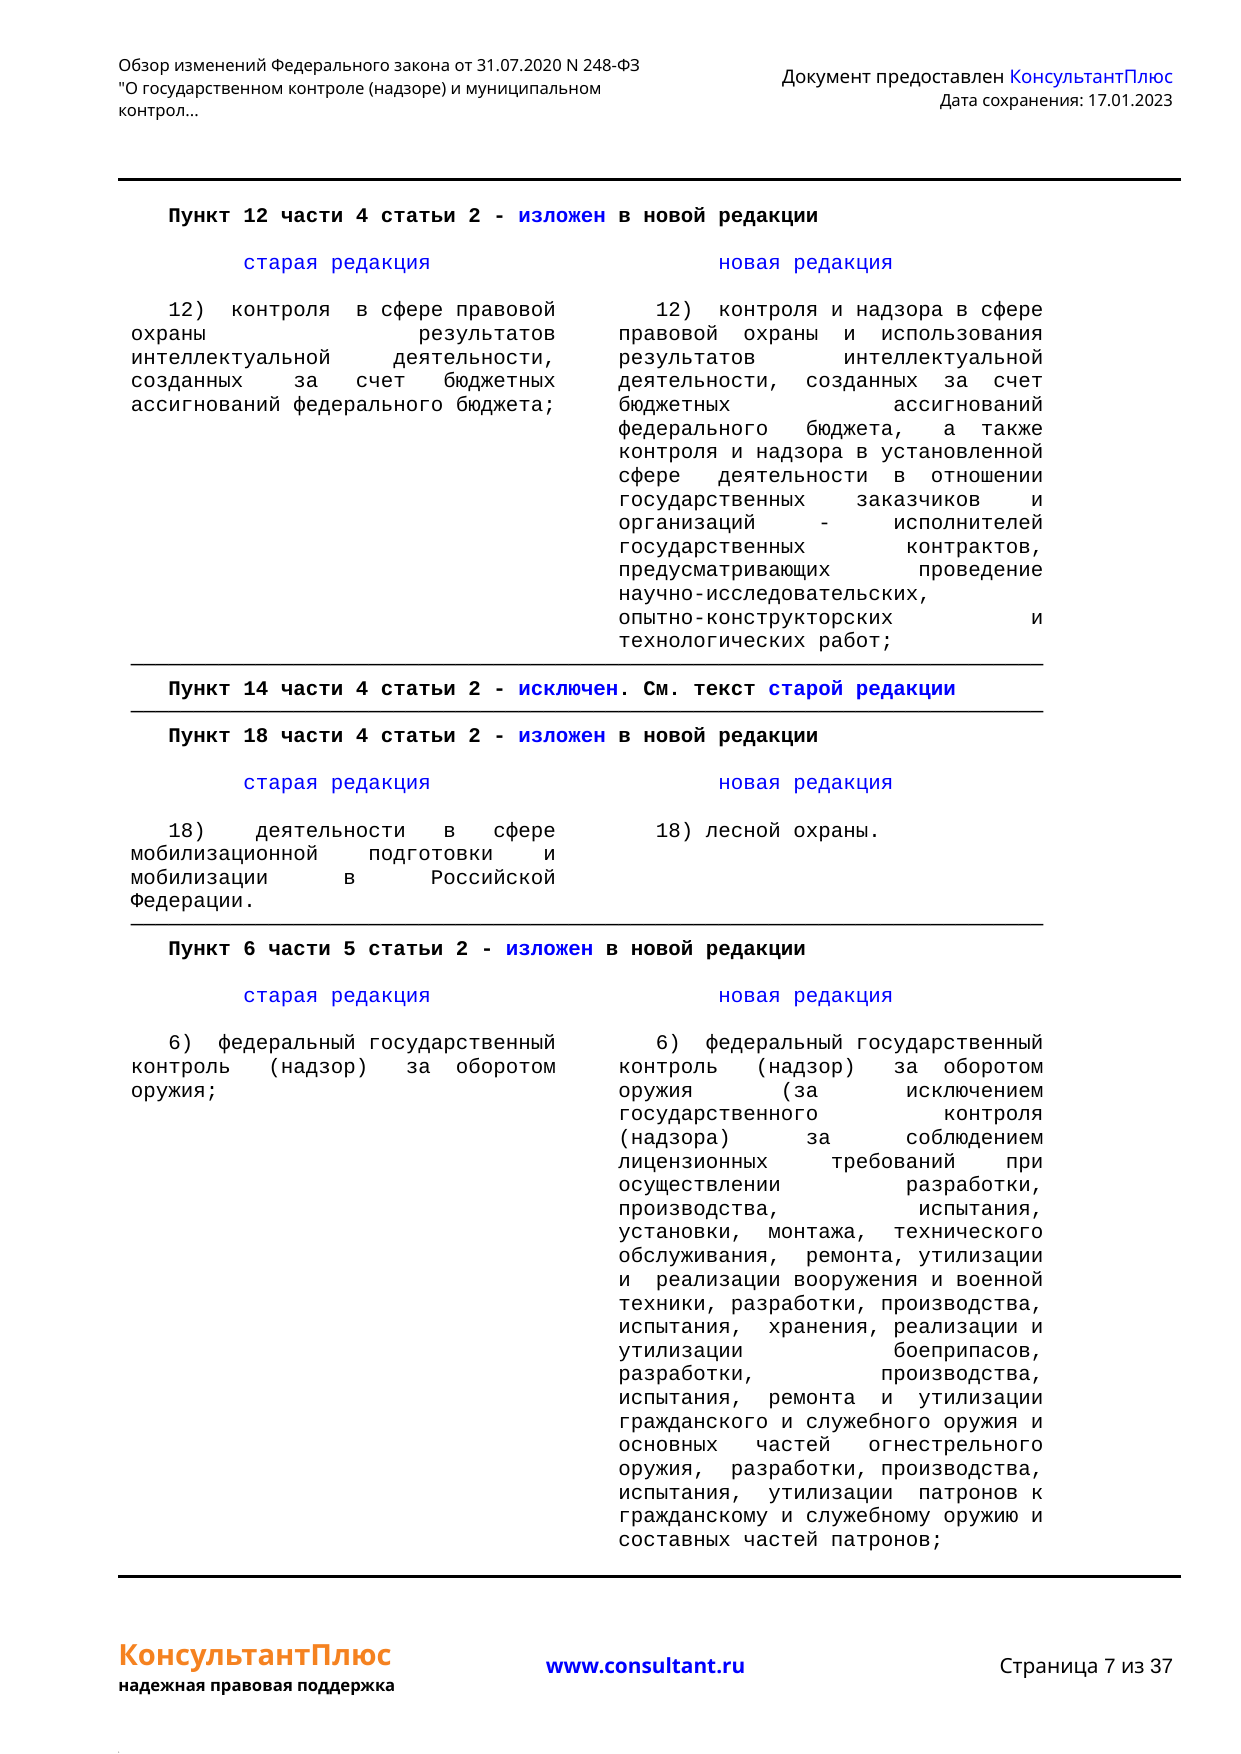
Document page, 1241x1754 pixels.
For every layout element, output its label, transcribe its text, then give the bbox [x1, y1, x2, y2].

text научно-исследовательских, [118, 583, 1181, 607]
text Пункт 6 части 5 статьи 2 - изложен в новой редакции [118, 938, 1181, 961]
text мобилизации в Российской [118, 867, 1181, 891]
text основных частей огнестрельного [118, 1434, 1181, 1458]
text испытания, ремонта и утилизации [118, 1387, 1181, 1411]
text оружия; оружия (за исключением [118, 1080, 1181, 1103]
text разработки, производства, [118, 1363, 1181, 1387]
text 6) федеральный государственный 6) федеральный государственный [118, 1032, 1181, 1056]
text лицензионных требований при [118, 1151, 1181, 1174]
text контроля и надзора в установленной [118, 441, 1181, 465]
text производства, испытания, [118, 1198, 1181, 1222]
text ассигнований федерального бюджета; бюджетных ассигнований [118, 394, 1181, 418]
text созданных за счет бюджетных деятельности, созданных за счет [118, 370, 1181, 394]
text 18) деятельности в сфере 18) лесной охраны. [118, 819, 1181, 843]
text государственных контрактов, [118, 536, 1181, 559]
text гражданскому и служебному оружию и [118, 1505, 1181, 1529]
text старая редакция новая редакция [118, 252, 1181, 276]
text составных частей патронов; [118, 1529, 1181, 1553]
text технологических работ; [118, 630, 1181, 654]
text утилизации боеприпасов, [118, 1340, 1181, 1363]
text сфере деятельности в отношении [118, 465, 1181, 488]
text мобилизационной подготовки и [118, 843, 1181, 867]
text Пункт 12 части 4 статьи 2 - изложен в новой редакции [118, 205, 1181, 228]
text Федерации. [118, 891, 1181, 914]
text Пункт 18 части 4 статьи 2 - изложен в новой редакции [118, 725, 1181, 749]
text гражданского и служебного оружия и [118, 1411, 1181, 1434]
text установки, монтажа, технического [118, 1222, 1181, 1245]
text испытания, хранения, реализации и [118, 1316, 1181, 1340]
text осуществлении разработки, [118, 1174, 1181, 1198]
text ───────────────────────────────────────────────────────────────────────── [118, 914, 1181, 938]
text Пункт 14 части 4 статьи 2 - исключен. См. текст старой редакции [118, 678, 1181, 701]
text техники, разработки, производства, [118, 1292, 1181, 1316]
text государственного контроля [118, 1103, 1181, 1127]
text государственных заказчиков и [118, 488, 1181, 512]
text испытания, утилизации патронов к [118, 1482, 1181, 1505]
text ───────────────────────────────────────────────────────────────────────── [118, 701, 1181, 725]
text и реализации вооружения и военной [118, 1269, 1181, 1292]
text оружия, разработки, производства, [118, 1458, 1181, 1482]
text ───────────────────────────────────────────────────────────────────────── [118, 654, 1181, 678]
text предусматривающих проведение [118, 559, 1181, 583]
text (надзора) за соблюдением [118, 1127, 1181, 1151]
text старая редакция новая редакция [118, 772, 1181, 796]
text контроль (надзор) за оборотом контроль (надзор) за оборотом [118, 1056, 1181, 1080]
text старая редакция новая редакция [118, 985, 1181, 1009]
text федерального бюджета, а также [118, 418, 1181, 441]
text организаций - исполнителей [118, 512, 1181, 536]
text интеллектуальной деятельности, результатов интеллектуальной [118, 347, 1181, 370]
text обслуживания, ремонта, утилизации [118, 1245, 1181, 1269]
text охраны результатов правовой охраны и использования [118, 323, 1181, 347]
text 12) контроля в сфере правовой 12) контроля и надзора в сфере [118, 299, 1181, 323]
text опытно-конструкторских и [118, 607, 1181, 630]
